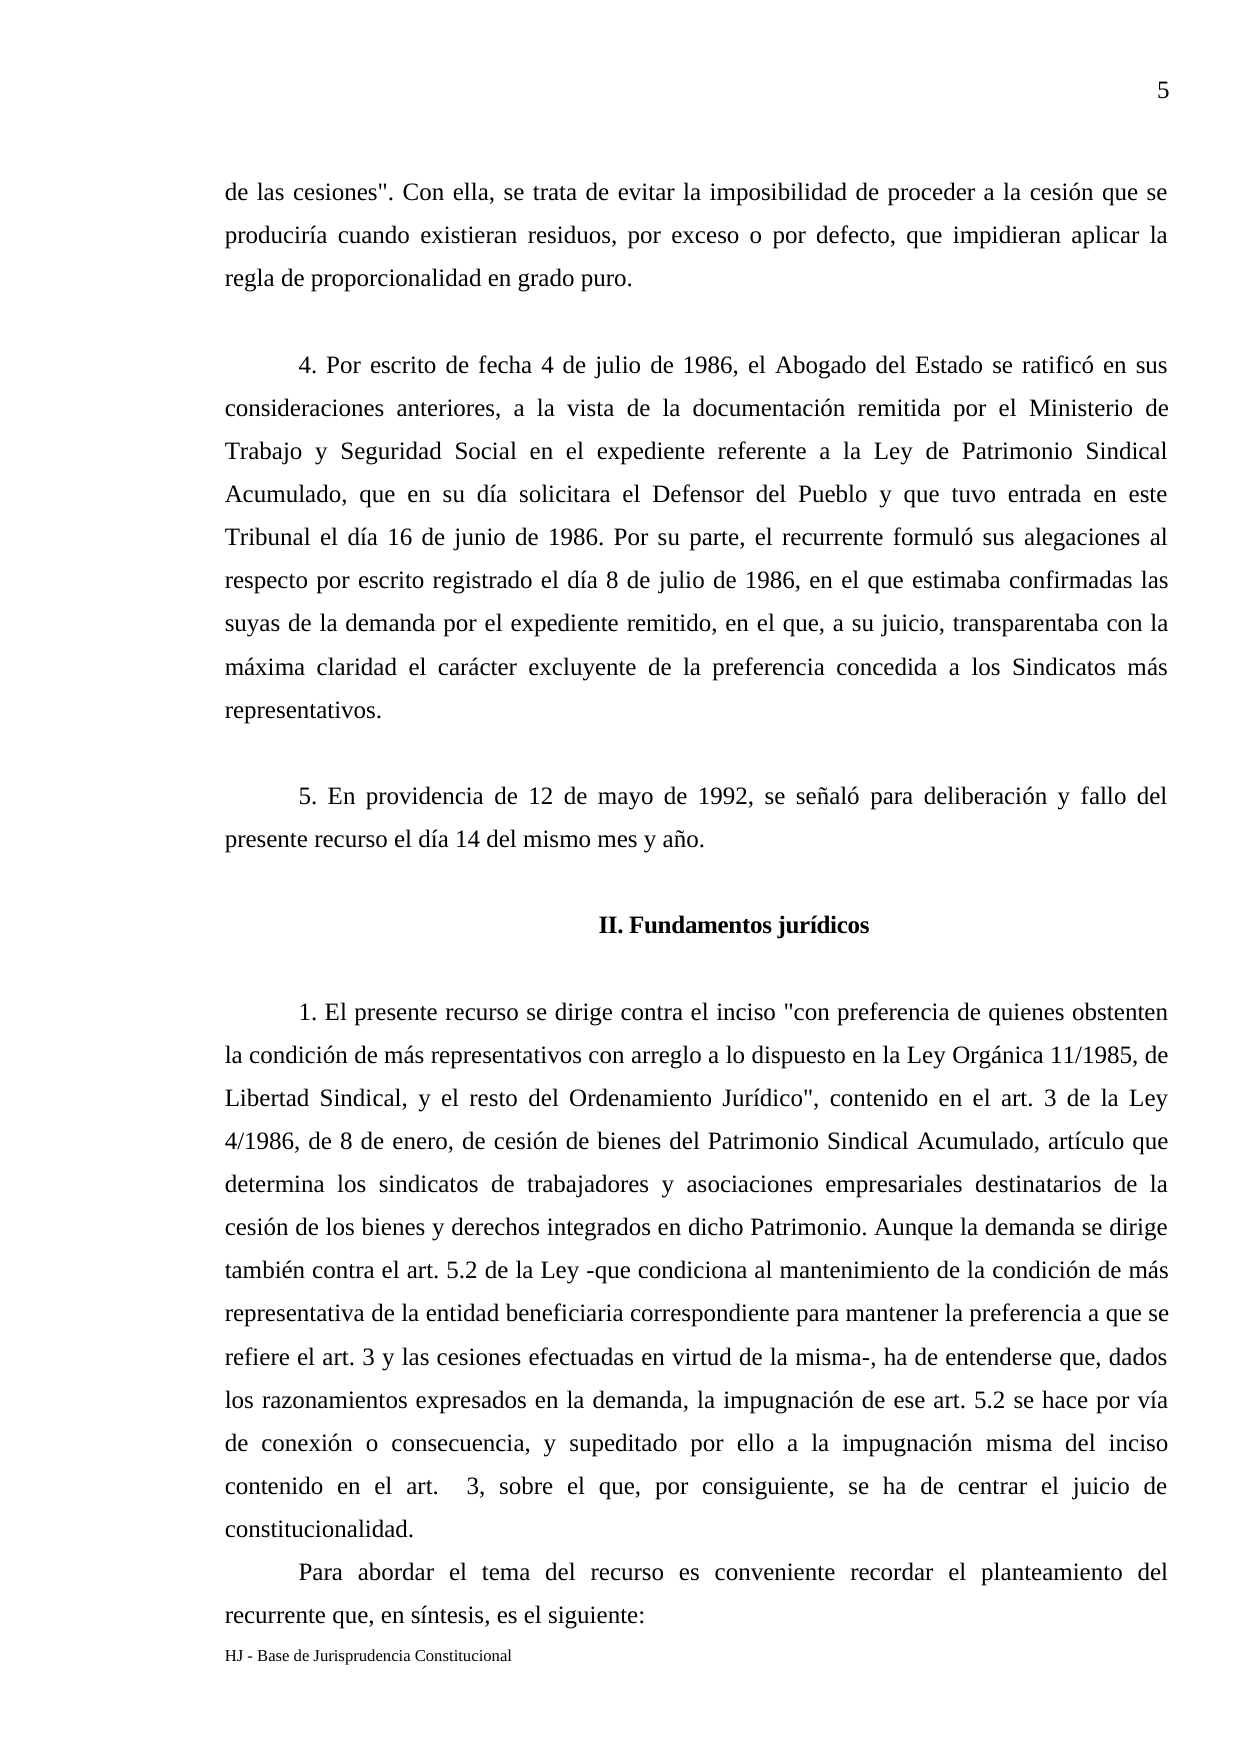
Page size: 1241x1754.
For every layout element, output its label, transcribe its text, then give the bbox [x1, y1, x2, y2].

text 5. En providencia de 12 de mayo de 1992, se señaló para deliberación y fallo del presente recurso el día 14 del mismo mes y año. [224, 781, 1169, 853]
subtitle II. Fundamentos jurídicos [224, 910, 1169, 939]
text Para abordar el tema del recurso es conveniente recordar el planteamiento del recurrente que, en síntesis, es el siguiente: [224, 1557, 1169, 1629]
text 1. El presente recurso se dirige contra el inciso "con preferencia de quienes obstenten la condición de más representativos con arreglo a lo dispuesto en la Ley Orgánica 11/1985, de Libertad Sindical, y el resto del Ordenamiento Jurídico", contenido en el art. 3 de la Ley 4/1986, de 8 de enero, de cesión de bienes del Patrimonio Sindical Acumulado, artículo que determina los sindicatos de trabajadores y asociaciones empresariales destinatarios de la cesión de los bienes y derechos integrados en dicho Patrimonio. Aunque la demanda se dirige también contra el art. 5.2 de la Ley -que condiciona al mantenimiento de la condición de más representativa de la entidad beneficiaria correspondiente para mantener la preferencia a que se refiere el art. 3 y las cesiones efectuadas en virtud de la misma-, ha de entenderse que, dados los razonamientos expresados en la demanda, la impugnación de ese art. 5.2 se hace por vía de conexión o consecuencia, y supeditado por ello a la impugnación misma del inciso contenido en el art. 3, sobre el que, por consiguiente, se ha de centrar el juicio de constitucionalidad. [224, 997, 1169, 1543]
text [224, 177, 1169, 292]
text 4. Por escrito de fecha 4 de julio de 1986, el Abogado del Estado se ratificó en sus consideraciones anteriores, a la vista de la documentación remitida por el Ministerio de Trabajo y Seguridad Social en el expediente referente a la Ley de Patrimonio Sindical Acumulado, que en su día solicitara el Defensor del Pueblo y que tuvo entrada en este Tribunal el día 16 de junio de 1986. Por su parte, el recurrente formuló sus alegaciones al respecto por escrito registrado el día 8 de julio de 1986, en el que estimaba confirmadas las suyas de la demanda por el expediente remitido, en el que, a su juicio, transparentaba con la máxima claridad el carácter excluyente de la preferencia concedida a los Sindicatos más representativos. [224, 350, 1169, 723]
